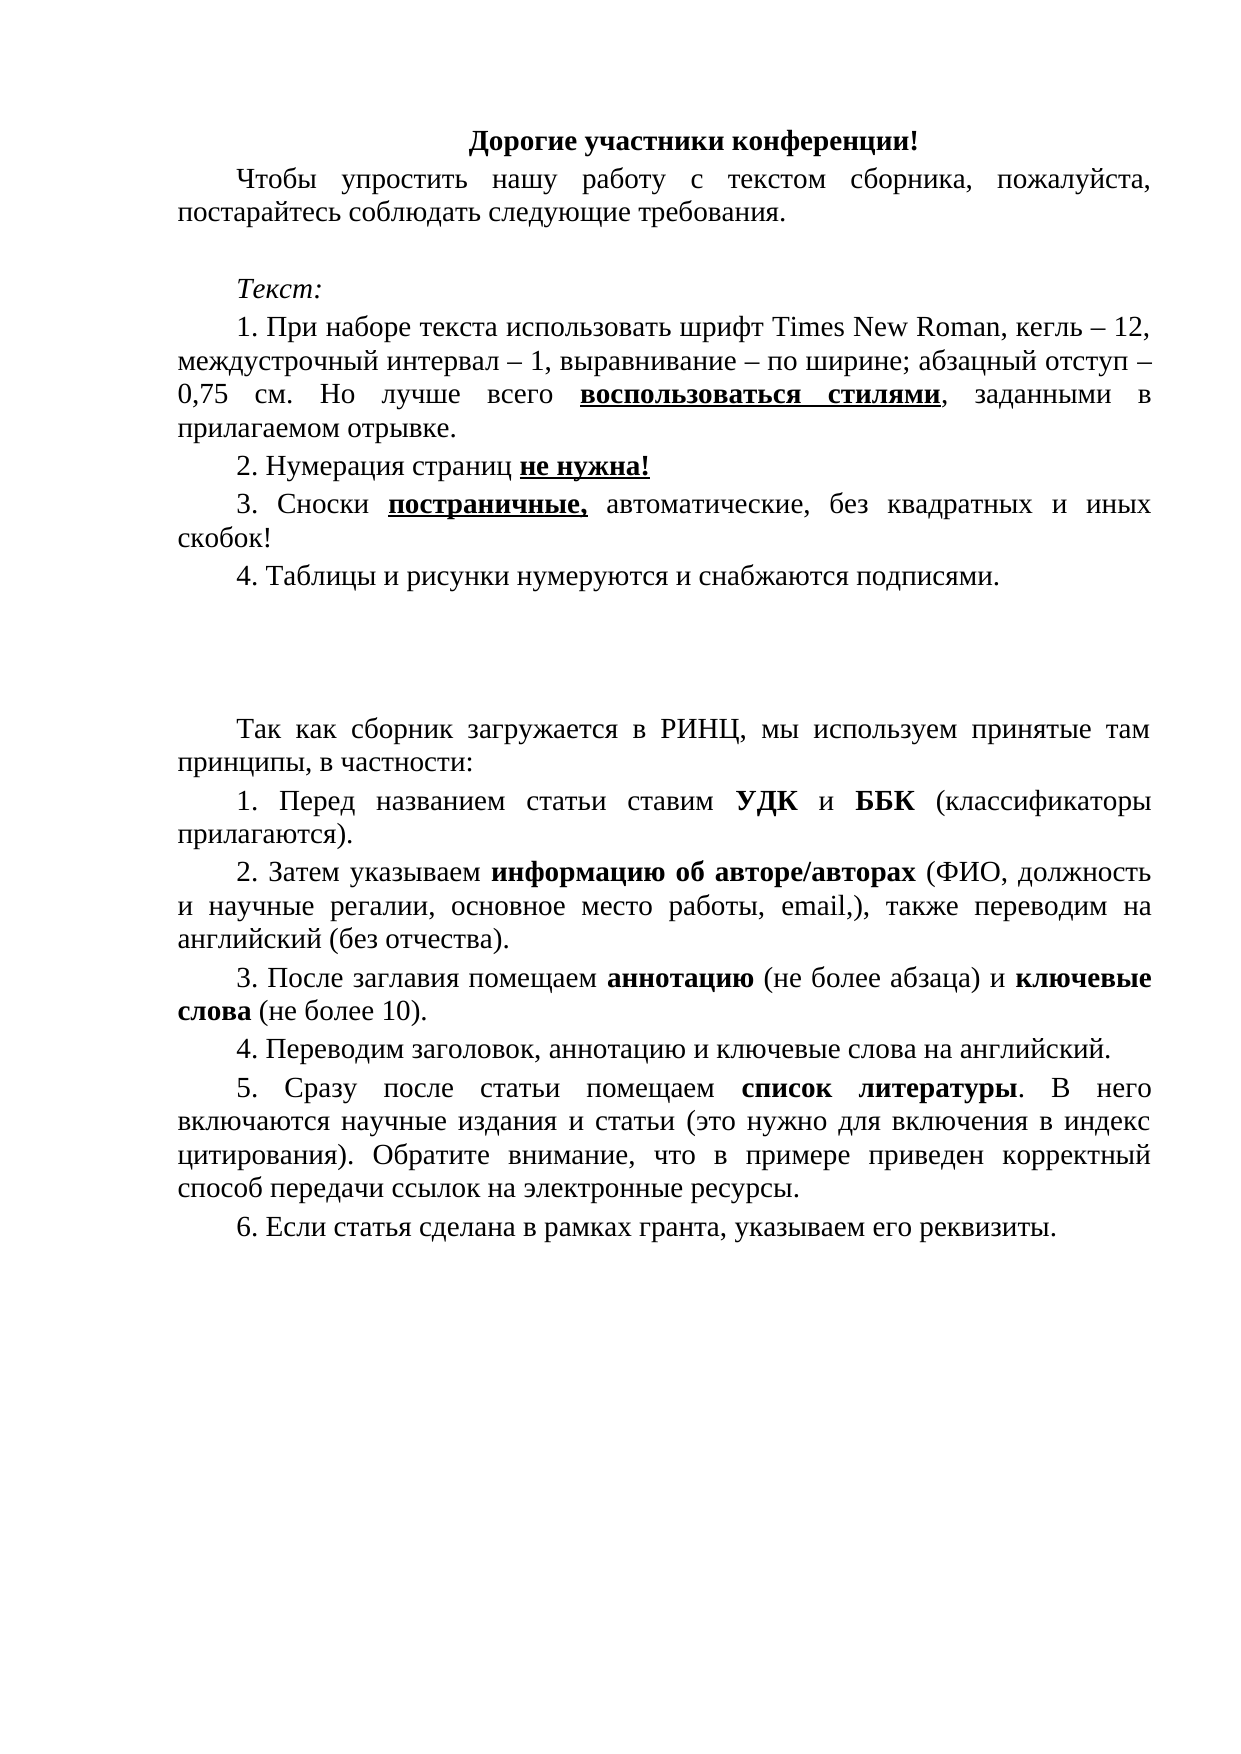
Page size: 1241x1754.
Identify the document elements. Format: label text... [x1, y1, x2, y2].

text Дорогие участники конференции! [177, 123, 1152, 156]
text 1. Перед названием статьи ставим УДК и ББК (классификаторы прилагаются). [177, 783, 1152, 850]
text 3. После заглавия помещаем аннотацию (не более абзаца) и ключевые слова (не более 10). [177, 960, 1152, 1027]
text 4. Переводим заголовок, аннотацию и ключевые слова на английский. [177, 1032, 1152, 1065]
text Так как сборник загружается в РИНЦ, мы используем принятые там принципы, в частности: [177, 711, 1152, 778]
text 5. Сразу после статьи помещаем список литературы. В него включаются научные издания и статьи (это нужно для включения в индекс цитирования). Обратите внимание, что в примере приведен корректный способ передачи ссылок на электронные ресурсы. [177, 1070, 1152, 1204]
text 2. Затем указываем информацию об авторе/авторах (ФИО, должность и научные регалии, основное место работы, email,), также переводим на английский (без отчества). [177, 854, 1152, 955]
text 6. Если статья сделана в рамках гранта, указываем его реквизиты. [177, 1209, 1152, 1242]
text 2. Нумерация страниц не нужна! [177, 448, 1152, 482]
text Текст: [177, 271, 1152, 304]
text 3. Сноски постраничные, автоматические, без квадратных и иных скобок! [177, 486, 1152, 553]
text 1. При наборе текста использовать шрифт Times New Roman, кегль – 12, междустрочный интервал – 1, выравнивание – по ширине; абзацный отступ – 0,75 см. Но лучше всего воспользоваться стилями, заданными в прилагаемом отрывке. [177, 309, 1152, 443]
text 4. Таблицы и рисунки нумеруются и снабжаются подписями. [177, 558, 1152, 592]
text Чтобы упростить нашу работу с текстом сборника, пожалуйста, постарайтесь соблюдать следующие требования. [177, 161, 1152, 228]
